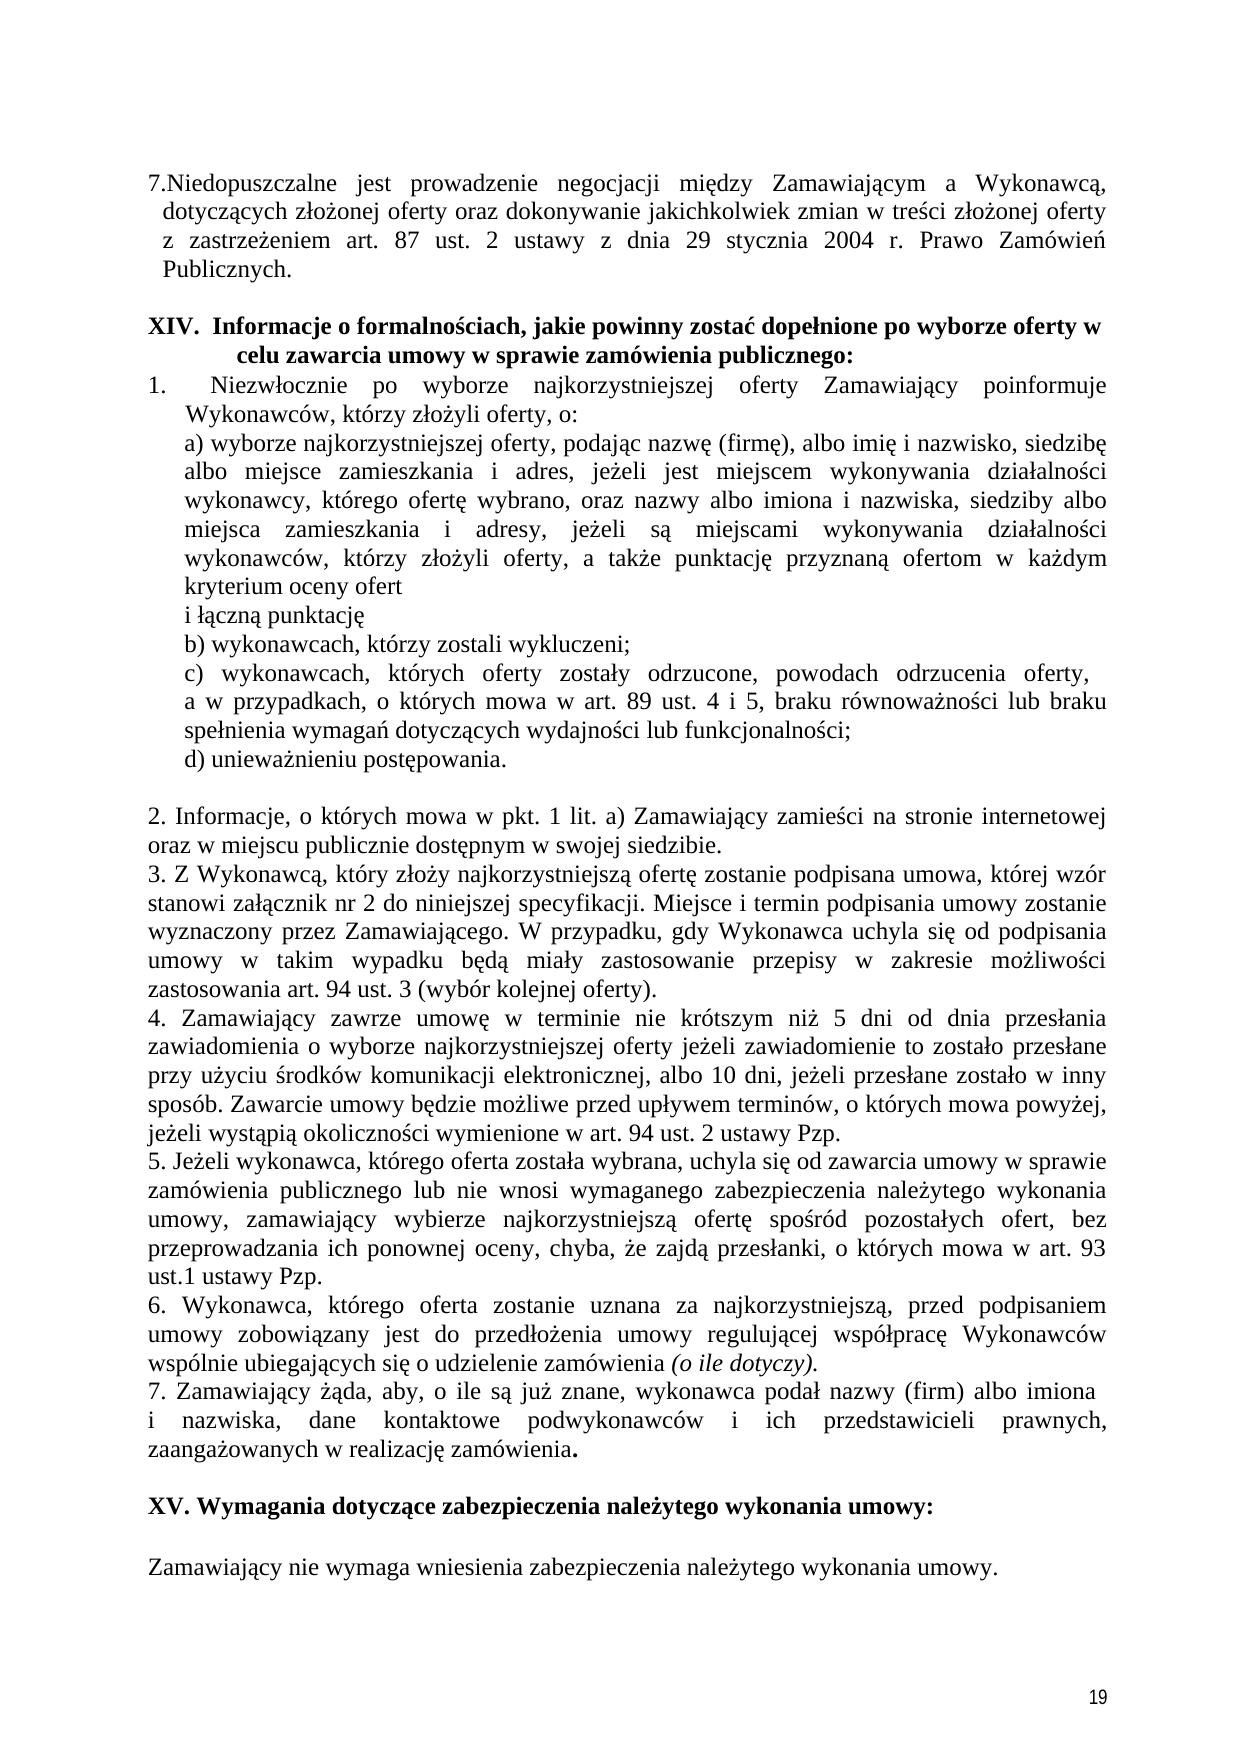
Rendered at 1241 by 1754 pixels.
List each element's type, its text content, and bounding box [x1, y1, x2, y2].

text b) wykonawcach, którzy zostali wykluczeni; [184, 629, 1108, 658]
text 7. Zamawiający żąda, aby, o ile są już znane, wykonawca podał nazwy (firm) albo imiona i nazwiska, dane kontaktowe podwykonawców i ich przedstawicieli prawnych, zaangażowanych w realizację zamówienia. [148, 1376, 1108, 1463]
list Niezwłocznie po wyborze najkorzystniejszej oferty Zamawiający poinformuje Wykonawców, którzy złożyli oferty, o: [148, 370, 1108, 428]
text i łączną punktację [184, 600, 1108, 629]
text XV. Wymagania dotyczące zabezpieczenia należytego wykonania umowy: [148, 1491, 1108, 1520]
text d) unieważnieniu postępowania. [184, 744, 1108, 773]
text 3. Z Wykonawcą, który złoży najkorzystniejszą ofertę zostanie podpisana umowa, której wzór stanowi załącznik nr 2 do niniejszej specyfikacji. Miejsce i termin podpisania umowy zostanie wyznaczony przez Zamawiającego. W przypadku, gdy Wykonawca uchyla się od podpisania umowy w takim wypadku będą miały zastosowanie przepisy w zakresie możliwości zastosowania art. 94 ust. 3 (wybór kolejnej oferty). [148, 859, 1108, 1003]
text 6. Wykonawca, którego oferta zostanie uznana za najkorzystniejszą, przed podpisaniem umowy zobowiązany jest do przedłożenia umowy regulującej współpracę Wykonawców wspólnie ubiegających się o udzielenie zamówienia (o ile dotyczy). [148, 1290, 1108, 1376]
text Zamawiający nie wymaga wniesienia zabezpieczenia należytego wykonania umowy. [148, 1552, 1108, 1580]
text 5. Jeżeli wykonawca, którego oferta została wybrana, uchyla się od zawarcia umowy w sprawie zamówienia publicznego lub nie wnosi wymaganego zabezpieczenia należytego wykonania umowy, zamawiający wybierze najkorzystniejszą ofertę spośród pozostałych ofert, bez przeprowadzania ich ponownej oceny, chyba, że zajdą przesłanki, o których mowa w art. 93 ust.1 ustawy Pzp. [148, 1146, 1108, 1290]
text c) wykonawcach, których oferty zostały odrzucone, powodach odrzucenia oferty, a w przypadkach, o których mowa w art. 89 ust. 4 i 5, braku równoważności lub braku spełnienia wymagań dotyczących wydajności lub funkcjonalności; [184, 658, 1108, 744]
text 4. Zamawiający zawrze umowę w terminie nie krótszym niż 5 dni od dnia przesłania zawiadomienia o wyborze najkorzystniejszej oferty jeżeli zawiadomienie to zostało przesłane przy użyciu środków komunikacji elektronicznej, albo 10 dni, jeżeli przesłane zostało w inny sposób. Zawarcie umowy będzie możliwe przed upływem terminów, o których mowa powyżej, jeżeli wystąpią okoliczności wymienione w art. 94 ust. 2 ustawy Pzp. [148, 1003, 1108, 1146]
text 7.Niedopuszczalne jest prowadzenie negocjacji między Zamawiającym a Wykonawcą, dotyczących złożonej oferty oraz dokonywanie jakichkolwiek zmian w treści złożonej oferty z zastrzeżeniem art. 87 ust. 2 ustawy z dnia 29 stycznia 2004 r. Prawo Zamówień Publicznych. [148, 168, 1108, 283]
text a) wyborze najkorzystniejszej oferty, podając nazwę (firmę), albo imię i nazwisko, siedzibę albo miejsce zamieszkania i adres, jeżeli jest miejscem wykonywania działalności wykonawcy, którego ofertę wybrano, oraz nazwy albo imiona i nazwiska, siedziby albo miejsca zamieszkania i adresy, jeżeli są miejscami wykonywania działalności wykonawców, którzy złożyli oferty, a także punktację przyznaną ofertom w każdym kryterium oceny ofert [184, 428, 1108, 600]
text 2. Informacje, o których mowa w pkt. 1 lit. a) Zamawiający zamieści na stronie internetowej oraz w miejscu publicznie dostępnym w swojej siedzibie. [148, 801, 1108, 859]
text XIV. Informacje o formalnościach, jakie powinny zostać dopełnione po wyborze oferty w celu zawarcia umowy w sprawie zamówienia publicznego: [148, 311, 1108, 369]
